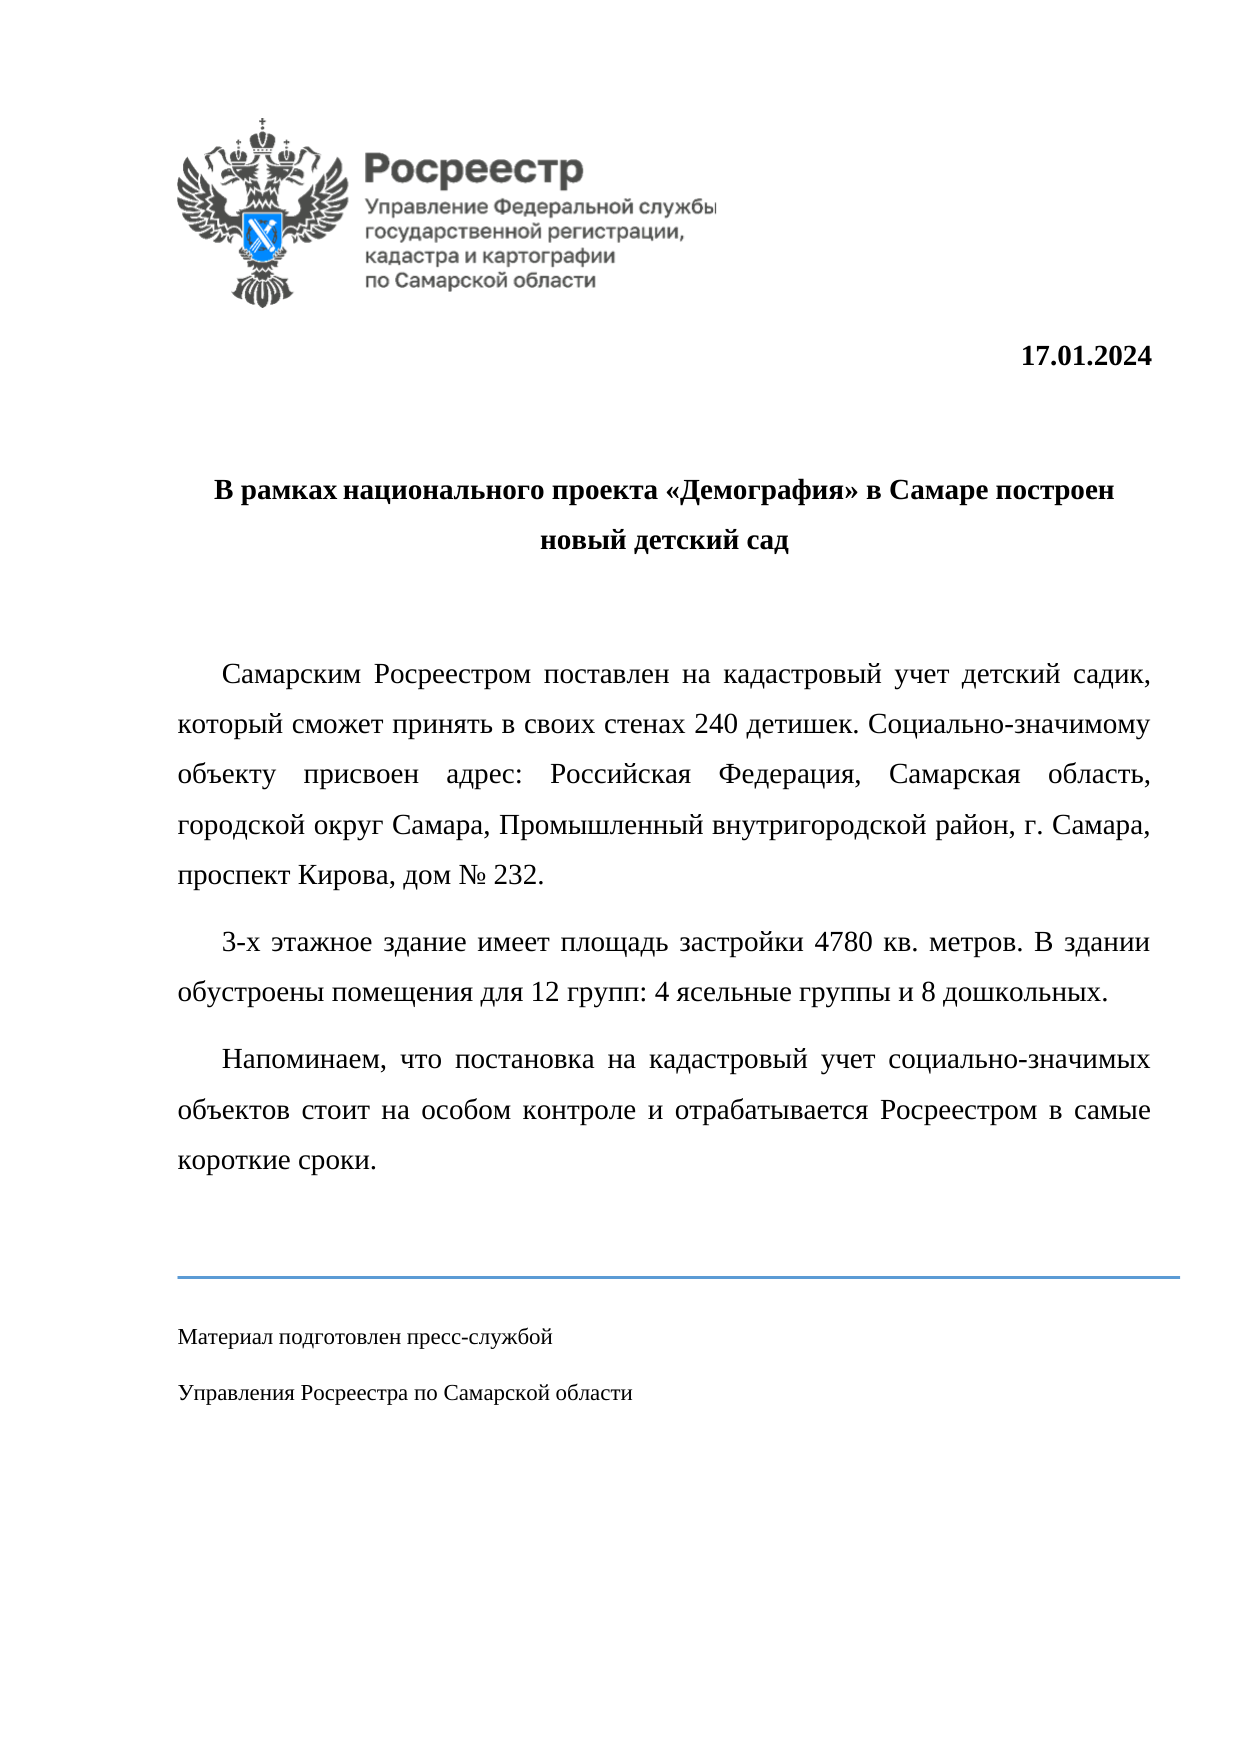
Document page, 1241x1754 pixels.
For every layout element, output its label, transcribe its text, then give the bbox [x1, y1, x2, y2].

text 3-х этажное здание имеет площадь застройки 4780 кв. метров. В здании обустроены помещения для 12 групп: 4 ясельные группы и 8 дошкольных. [177, 924, 1152, 1008]
picture [177, 118, 717, 308]
text Напоминаем, что постановка на кадастровый учет социально-значимых объектов стоит на особом контроле и отрабатывается Росреестром в самые короткие сроки. [177, 1042, 1152, 1176]
text 17.01.2024 [177, 338, 1152, 371]
text Материал подготовлен пресс-службой [177, 1323, 1152, 1349]
text Управления Росреестра по Самарской области [177, 1379, 1152, 1406]
text Самарским Росреестром поставлен на кадастровый учет детский садик, который сможет принять в своих стенах 240 детишек. Социально-значимому объекту присвоен адрес: Российская Федерация, Самарская область, городской округ Самара, Промышленный внутригородской район, г. Самара, проспект Кирова, дом № 232. [177, 656, 1152, 891]
text В рамках национального проекта «Демография» в Самаре построен новый детский сад [177, 472, 1152, 556]
